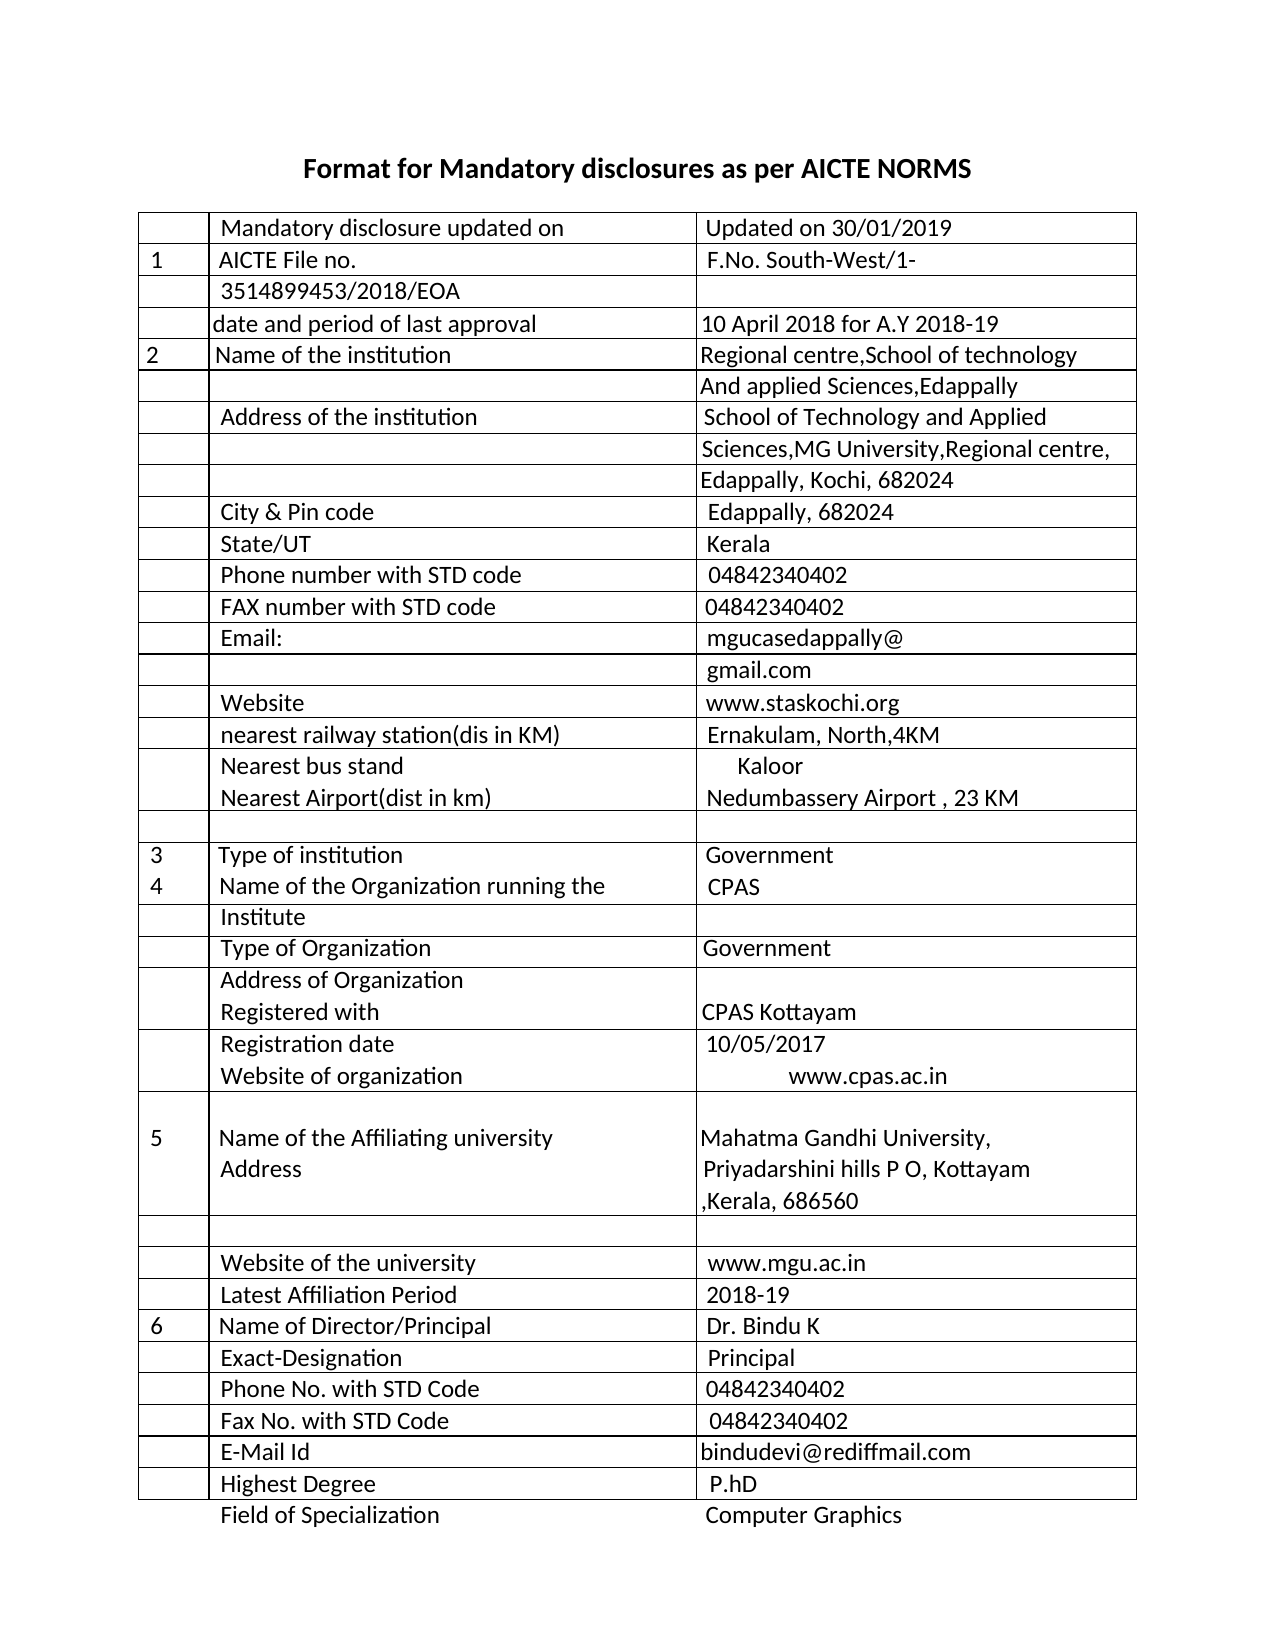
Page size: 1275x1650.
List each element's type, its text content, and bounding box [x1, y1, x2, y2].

text Phone No. with STD Code 04842340402 [220, 1373, 1123, 1404]
text Field of Specialization Computer Graphics [220, 1500, 1123, 1530]
text Registered with CPAS Kottayam [220, 996, 1020, 1026]
text Nearest Airport(dist in km) Nedumbassery Airport , 23 KM [220, 782, 1123, 812]
text Phone number with STD code 04842340402 [220, 559, 1123, 590]
text Institute [220, 901, 607, 931]
text Registration date 10/05/2017 [220, 1028, 1020, 1058]
text nearest railway station(dis in KM) Ernakulam, North,4KM [220, 719, 945, 749]
text Sciences,MG University,Regional centre, [220, 433, 1123, 463]
text Address of the institution School of Technology and Applied [220, 402, 1123, 432]
text Fax No. with STD Code 04842340402 [220, 1405, 1123, 1436]
text Address of Organization [220, 964, 1045, 994]
text Type of Organization Government [220, 933, 1123, 963]
text FAX number with STD code 04842340402 [220, 591, 1123, 621]
text CPAS [708, 871, 1123, 902]
text And applied Sciences,Edappally [146, 370, 1115, 401]
text gmail.com [220, 654, 945, 685]
text Highest Degree P.hD [220, 1468, 1123, 1498]
text Email: mgucasedappally@ [220, 622, 945, 653]
text 1 AICTE File no. F.No. South-West/1-3514899453/2018/EOA [150, 244, 1065, 306]
text Mandatory disclosure updated on Updated on 30/01/2019 [220, 212, 1123, 243]
text Address Priyadarshini hills P O, Kottayam [220, 1154, 1050, 1184]
text 6 Name of Director/Principal Dr. Bindu K Exact-Designation Principal [150, 1310, 906, 1372]
text Nearest bus stand Kaloor [220, 750, 1123, 781]
text 4 Name of the Organization running the [150, 870, 613, 901]
text City & Pin code Edappally, 682024 [220, 496, 1123, 526]
text ,Kerala, 686560 [220, 1185, 1050, 1216]
text 5 Name of the Affiliating university Mahatma Gandhi University, [150, 1122, 1072, 1153]
text State/UT Kerala [220, 528, 1123, 558]
text Edappally, Kochi, 682024 [220, 464, 1123, 495]
text Format for Mandatory disclosures as per AICTE NORMS [299, 150, 976, 185]
text Latest Affiliation Period 2018-19 [220, 1279, 1123, 1309]
text 2 Name of the institution Regional centre,School of technology [146, 339, 1115, 370]
text Website of the university www.mgu.ac.in [220, 1247, 1123, 1278]
text E-Mail Id bindudevi@rediffmail.com [220, 1436, 1123, 1467]
text date and period of last approval 10 April 2018 for A.Y 2018-19 [150, 308, 1065, 338]
text Website www.staskochi.org [220, 687, 945, 717]
text 3 Type of institution Government [150, 839, 1123, 869]
text www.cpas.ac.in [788, 1060, 1127, 1090]
text Website of organization [220, 1060, 633, 1090]
